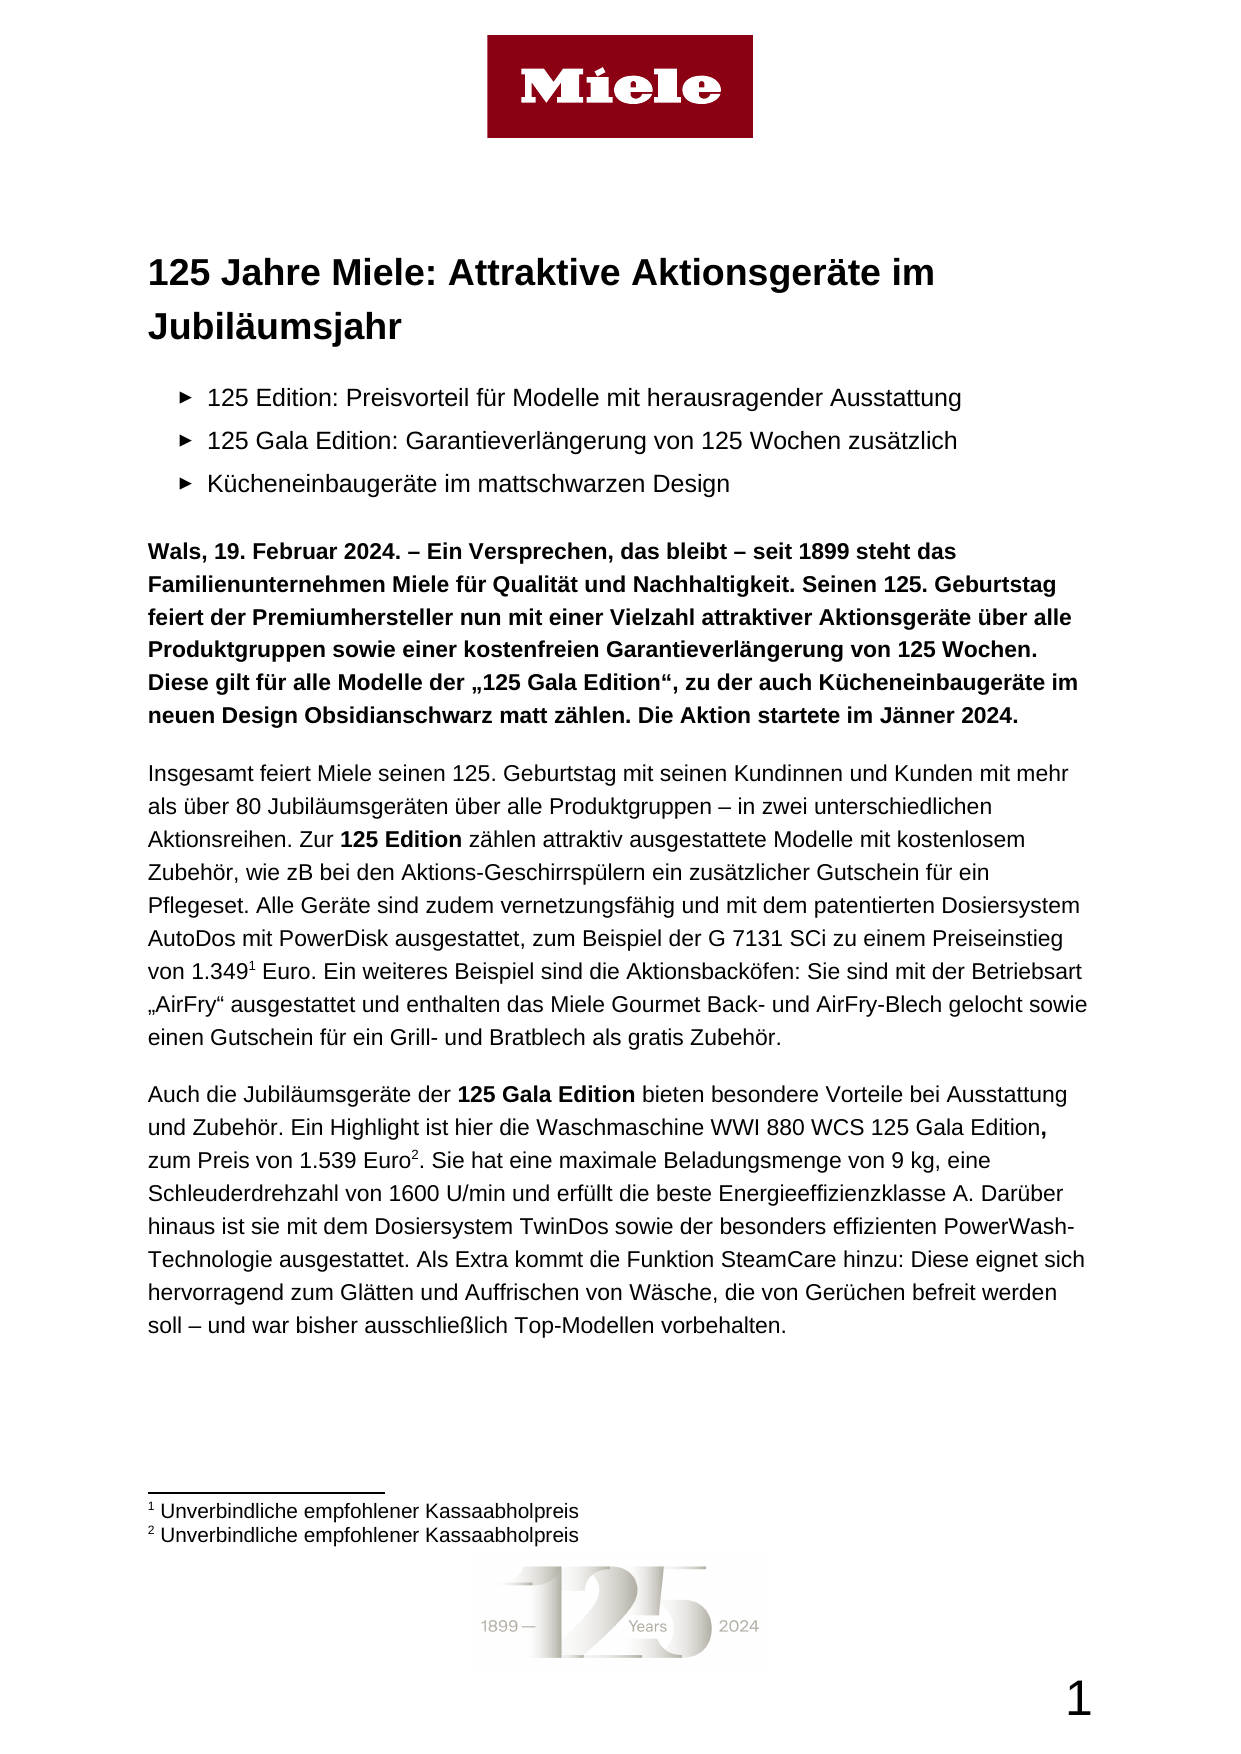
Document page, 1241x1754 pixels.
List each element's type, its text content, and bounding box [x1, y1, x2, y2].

text Auch die Jubiläumsgeräte der 125 Gala Edition bieten besondere Vorteile bei Ausstattung und Zubehör. Ein Highlight ist hier die Waschmaschine WWI 880 WCS 125 Gala Edition, zum Preis von 1.539 Euro. Sie hat eine maximale Beladungsmenge von 9 kg, eine Schleuderdrehzahl von 1600 U/min und erfüllt die beste Energieeffizienzklasse A. Darüber hinaus ist sie mit dem Dosiersystem TwinDos sowie der besonders effizienten PowerWash-Technologie ausgestattet. Als Extra kommt die Funktion SteamCare hinzu: Diese eignet sich hervorragend zum Glätten und Auffrischen von Wäsche, die von Gerüchen befreit werden soll – und war bisher ausschließlich Top-Modellen vorbehalten. [148, 1081, 1093, 1338]
list 125 Edition: Preisvorteil für Modelle mit herausragender Ausstattung [177, 383, 1093, 412]
list Kücheneinbaugeräte im mattschwarzen Design [177, 469, 1093, 498]
list 125 Gala Edition: Garantieverlängerung von 125 Wochen zusätzlich [177, 426, 1093, 455]
text 125 Jahre Miele: Attraktive Aktionsgeräte im Jubiläumsjahr [148, 250, 1093, 347]
text Wals, 19. Februar 2024. – Ein Versprechen, das bleibt – seit 1899 steht das Familienunternehmen Miele für Qualität und Nachhaltigkeit. Seinen 125. Geburtstag feiert der Premiumhersteller nun mit einer Vielzahl attraktiver Aktionsgeräte über alle Produktgruppen sowie einer kostenfreien Garantieverlängerung von 125 Wochen. Diese gilt für alle Modelle der „125 Gala Edition“, zu der auch Kücheneinbaugeräte im neuen Design Obsidianschwarz matt zählen. Die Aktion startete im Jänner 2024. [148, 538, 1093, 729]
text Insgesamt feiert Miele seinen 125. Geburtstag mit seinen Kundinnen und Kunden mit mehr als über 80 Jubiläumsgeräten über alle Produktgruppen – in zwei unterschiedlichen Aktionsreihen. Zur 125 Edition zählen attraktiv ausgestattete Modelle mit kostenlosem Zubehör, wie zB bei den Aktions-Geschirrspülern ein zusätzlicher Gutschein für ein Pflegeset. Alle Geräte sind zudem vernetzungsfähig und mit dem patentierten Dosiersystem AutoDos mit PowerDisk ausgestattet, zum Beispiel der G 7131 SCi zu einem Preiseinstieg von 1.349 Euro. Ein weiteres Beispiel sind die Aktionsbacköfen: Sie sind mit der Betriebsart „AirFry“ ausgestattet und enthalten das Miele Gourmet Back- und AirFry-Blech gelocht sowie einen Gutschein für ein Grill- und Bratblech als gratis Zubehör. [148, 760, 1093, 1050]
picture [470, 1555, 770, 1669]
